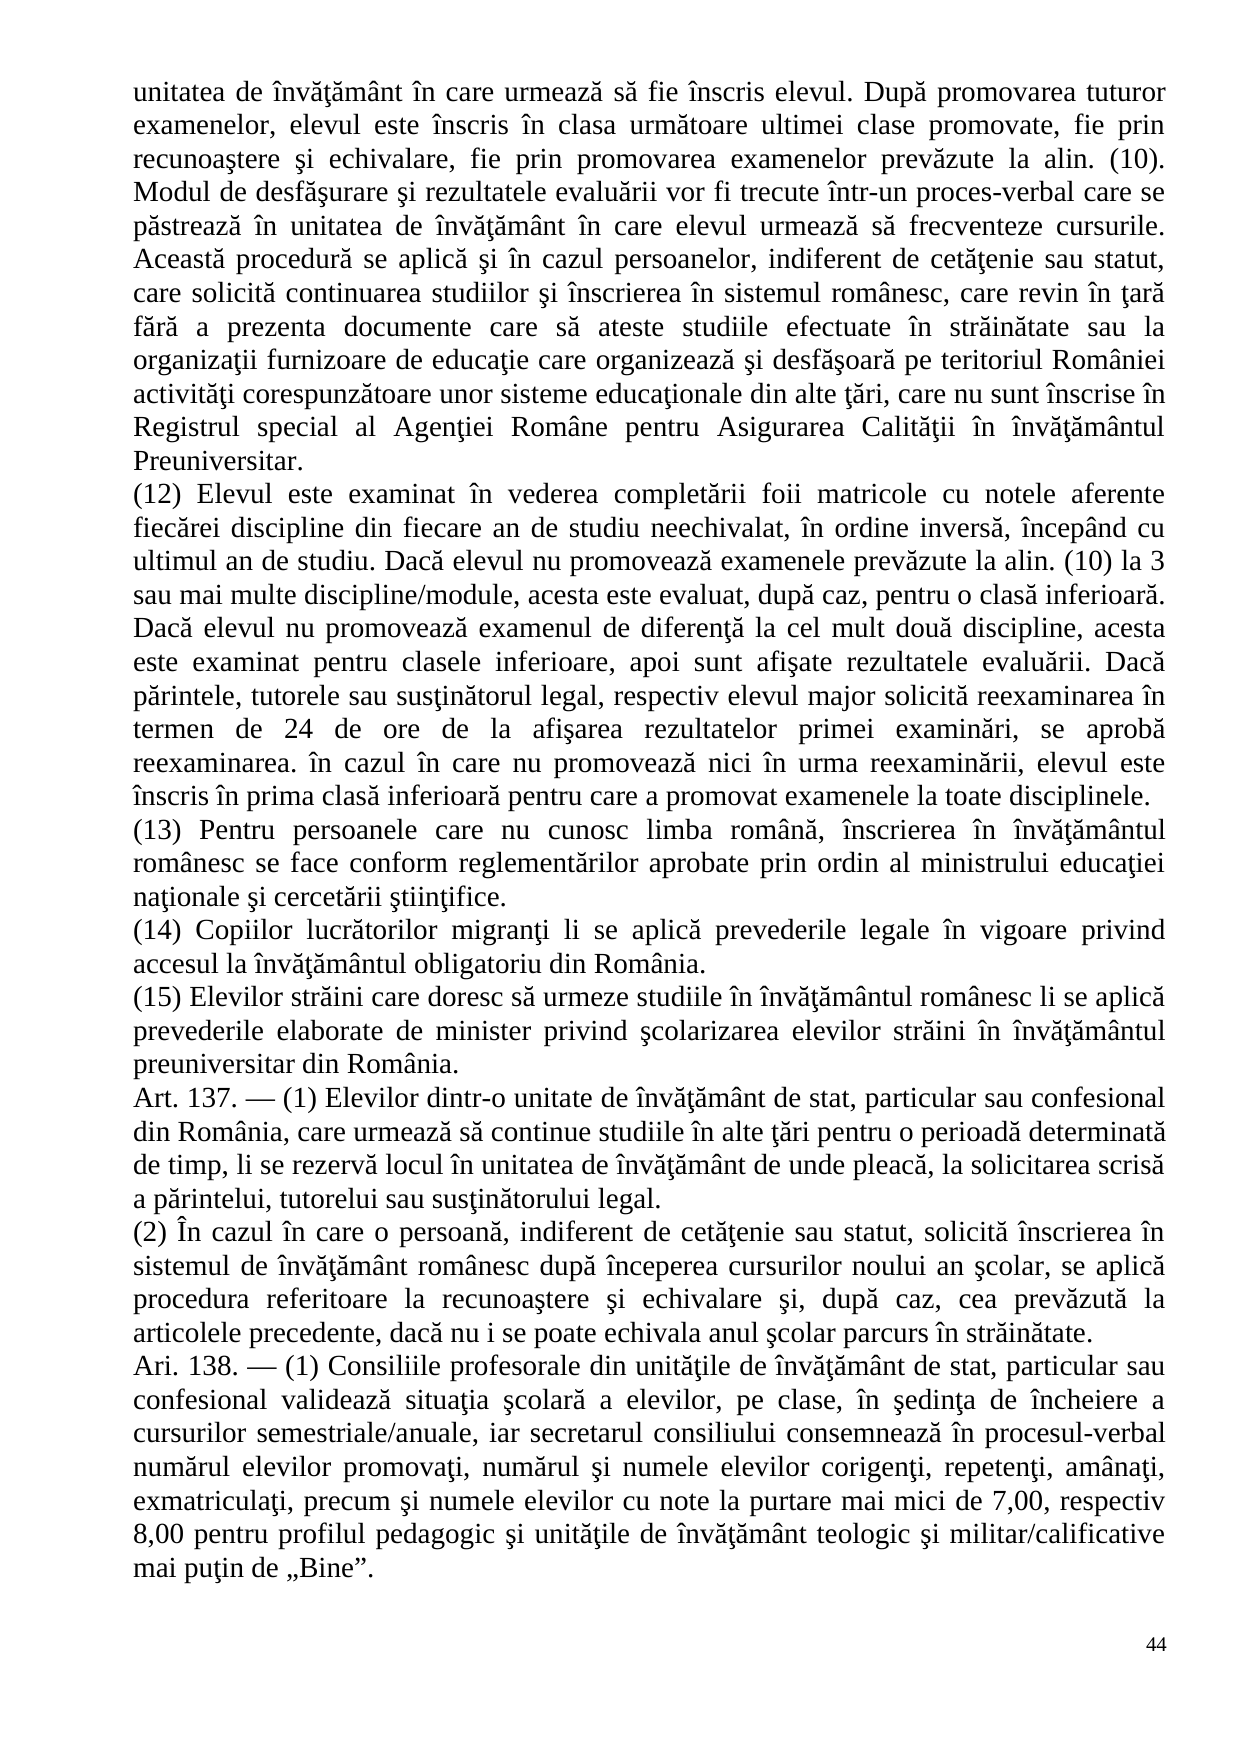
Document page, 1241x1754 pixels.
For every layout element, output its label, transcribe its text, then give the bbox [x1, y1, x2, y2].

text (12) Elevul este examinat în vederea completării foii matricole cu notele aferente fiecărei discipline din fiecare an de studiu neechivalat, în ordine inversă, începând cu ultimul an de studiu. Dacă elevul nu promovează examenele prevăzute la alin. (10) la 3 sau mai multe discipline/module, acesta este evaluat, după caz, pentru o clasă inferioară. Dacă elevul nu promovează examenul de diferenţă la cel mult două discipline, acesta este examinat pentru clasele inferioare, apoi sunt afişate rezultatele evaluării. Dacă părintele, tutorele sau susţinătorul legal, respectiv elevul major solicită reexaminarea în termen de 24 de ore de la afişarea rezultatelor primei examinări, se aprobă reexaminarea. în cazul în care nu promovează nici în urma reexaminării, elevul este înscris în prima clasă inferioară pentru care a promovat examenele la toate disciplinele. [133, 476, 1167, 812]
text Ari. 138. — (1) Consiliile profesorale din unităţile de învăţământ de stat, particular sau confesional validează situaţia şcolară a elevilor, pe clase, în şedinţa de încheiere a cursurilor semestriale/anuale, iar secretarul consiliului consemnează în procesul-verbal numărul elevilor promovaţi, numărul şi numele elevilor corigenţi, repetenţi, amânaţi, exmatriculaţi, precum şi numele elevilor cu note la purtare mai mici de 7,00, respectiv 8,00 pentru profilul pedagogic şi unităţile de învăţământ teologic şi militar/calificative mai puţin de „Bine”. [133, 1348, 1167, 1583]
text (2) În cazul în care o persoană, indiferent de cetăţenie sau statut, solicită înscrierea în sistemul de învăţământ românesc după începerea cursurilor noului an şcolar, se aplică procedura referitoare la recunoaştere şi echivalare şi, după caz, cea prevăzută la articolele precedente, dacă nu i se poate echivala anul şcolar parcurs în străinătate. [133, 1214, 1167, 1348]
text (14) Copiilor lucrătorilor migranţi li se aplică prevederile legale în vigoare privind accesul la învăţământul obligatoriu din România. [133, 912, 1167, 979]
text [133, 74, 1167, 476]
text (13) Pentru persoanele care nu cunosc limba română, înscrierea în învăţământul românesc se face conform reglementărilor aprobate prin ordin al ministrului educaţiei naţionale şi cercetării ştiinţifice. [133, 812, 1167, 912]
text Art. 137. — (1) Elevilor dintr-o unitate de învăţământ de stat, particular sau confesional din România, care urmează să continue studiile în alte ţări pentru o perioadă determinată de timp, li se rezervă locul în unitatea de învăţământ de unde pleacă, la solicitarea scrisă a părintelui, tutorelui sau susţinătorului legal. [133, 1080, 1167, 1214]
text (15) Elevilor străini care doresc să urmeze studiile în învăţământul românesc li se aplică prevederile elaborate de minister privind şcolarizarea elevilor străini în învăţământul preuniversitar din România. [133, 979, 1167, 1080]
